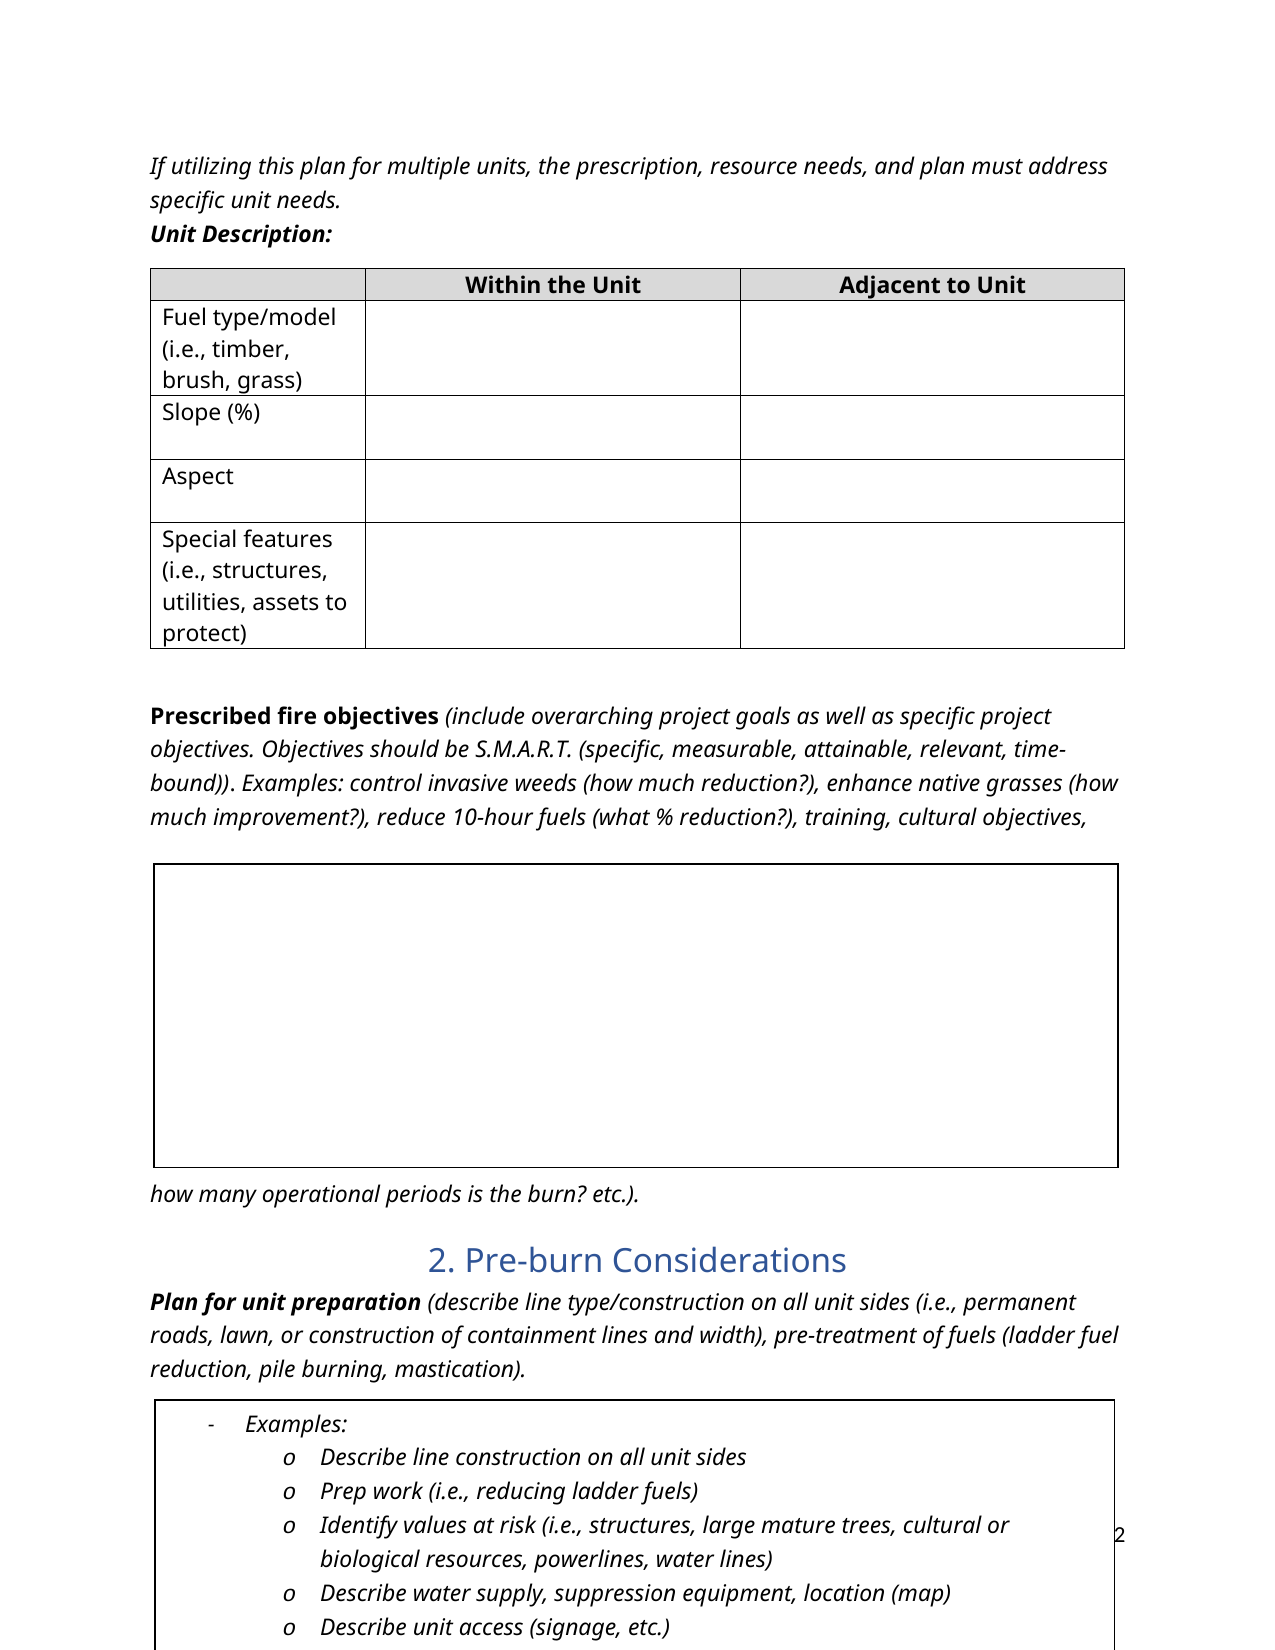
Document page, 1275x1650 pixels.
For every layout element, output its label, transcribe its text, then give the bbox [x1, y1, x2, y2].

table_cell Slope (%) [151, 396, 365, 458]
table_cell [741, 396, 1124, 458]
text Unit Description: [150, 217, 1125, 249]
table_header Adjacent to Unit [741, 269, 1124, 300]
table_header Within the Unit [366, 269, 740, 300]
table_cell [366, 301, 740, 395]
subtitle 2. Pre-burn Considerations [150, 1237, 1125, 1282]
table_cell [366, 523, 740, 648]
text Prescribed fire objectives (include overarching project goals as well as specific project objectives. Objectives should be S.M.A.R.T. (specific, measurable, attainable, relevant, time-bound)). Examples: control invasive weeds (how much reduction?), enhance native grasses (how much improvement?), reduce 10-hour fuels (what % reduction?), training, cultural objectives, how many operational periods is the burn? etc.). [150, 699, 1125, 1209]
table_cell [741, 523, 1124, 648]
table_cell [741, 460, 1124, 522]
table_cell Special features (i.e., structures, utilities, assets to protect) [151, 523, 365, 648]
table_cell Aspect [151, 460, 365, 522]
list Plan for unit preparation (describe line type/construction on all unit sides (i.e., permanent roads, lawn, or construction of containment lines and width), pre-treatment of fuels (ladder fuel reduction, pile burning, mastication). [150, 1286, 1125, 1384]
table_cell Fuel type/model (i.e., timber, brush, grass) [151, 301, 365, 395]
table_cell [741, 301, 1124, 395]
table_header [151, 269, 365, 300]
table_cell [366, 460, 740, 522]
table_cell [366, 396, 740, 458]
text If utilizing this plan for multiple units, the prescription, resource needs, and plan must address specific unit needs. [150, 150, 1125, 215]
